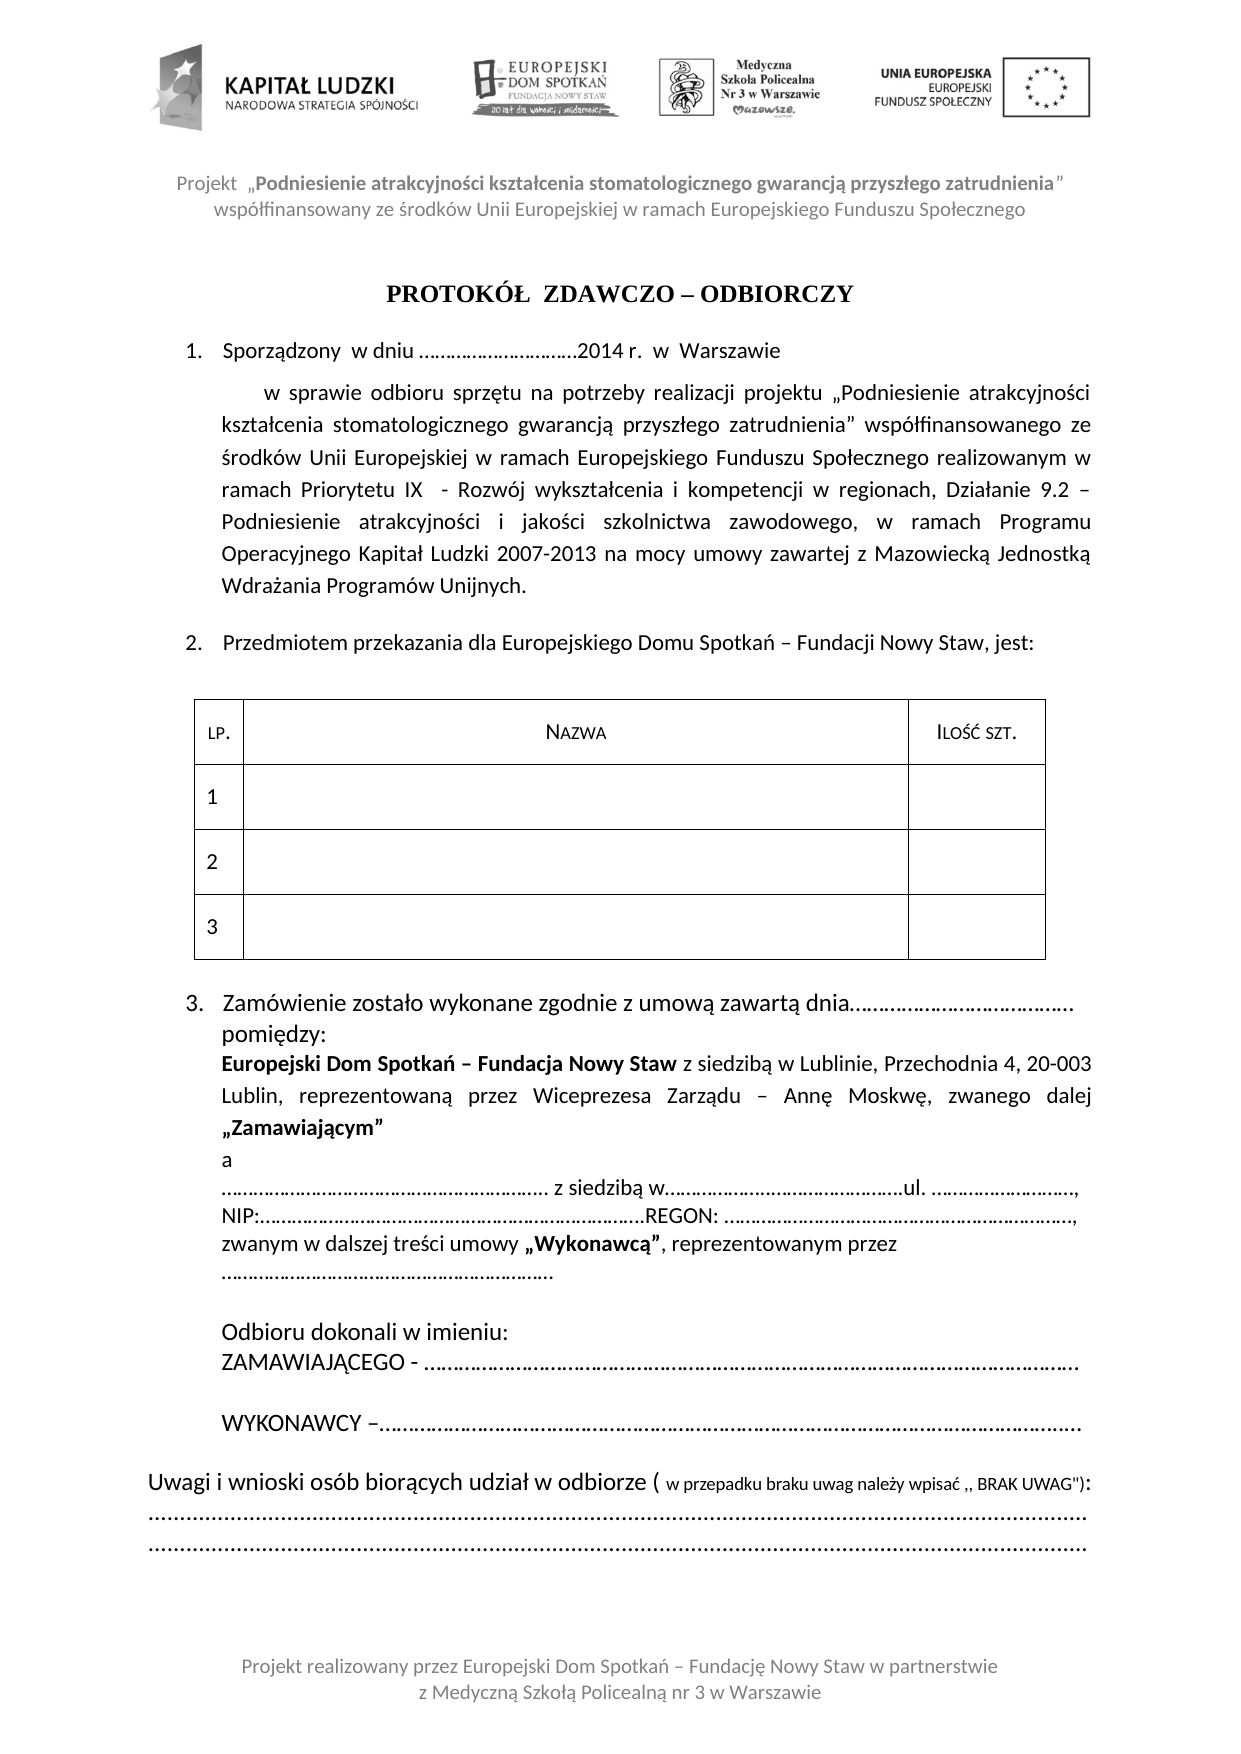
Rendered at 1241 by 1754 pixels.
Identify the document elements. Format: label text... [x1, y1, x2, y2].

table_header lp. [195, 700, 243, 763]
text Odbioru dokonali w imieniu: [148, 1316, 1093, 1346]
table_cell [244, 895, 908, 958]
table_cell [909, 765, 1045, 828]
text w sprawie odbioru sprzętu na potrzeby realizacji projektu „Podniesienie atrakcyjności kształcenia stomatologicznego gwarancją przyszłego zatrudnienia” współfinansowanego ze środków Unii Europejskiej w ramach Europejskiego Funduszu Społecznego realizowanym w ramach Priorytetu IX - Rozwój wykształcenia i kompetencji w regionach, Działanie 9.2 – Podniesienie atrakcyjności i jakości szkolnictwa zawodowego, w ramach Programu Operacyjnego Kapitał Ludzki 2007-2013 na mocy umowy zawartej z Mazowiecką Jednostką Wdrażania Programów Unijnych. [184, 378, 1093, 599]
table_cell 1 [195, 765, 243, 828]
text zwanym w dalszej treści umowy „Wykonawcą”, reprezentowanym przez ……………………………………………………… [221, 1229, 1093, 1285]
text a [148, 1145, 1093, 1173]
list Zamówienie zostało wykonane zgodnie z umową zawartą dnia………………………………… [185, 988, 1093, 1018]
table_cell 2 [195, 830, 243, 893]
text Uwagi i wnioski osób biorących udział w odbiorze ( w przepadku braku uwag należy wpisać ,, BRAK UWAG"): [148, 1466, 1093, 1496]
text WYKONAWCY –………………………………………………………………………………………………………..… [148, 1407, 1093, 1438]
table_cell [244, 765, 908, 828]
table_header Ilość szt. [909, 700, 1045, 763]
text ..................................................................................................................................................... [148, 1527, 1093, 1557]
text ZAMAWIAJĄCEGO - …………………………………………………………………………………………………… [221, 1346, 1093, 1377]
table_cell 3 [195, 895, 243, 958]
table_cell [909, 895, 1045, 958]
text Europejski Dom Spotkań – Fundacja Nowy Staw z siedzibą w Lublinie, Przechodnia 4, 20-003 Lublin, reprezentowaną przez Wiceprezesa Zarządu – Annę Moskwę, zwanego dalej „Zamawiającym” [221, 1049, 1093, 1141]
table_cell [909, 830, 1045, 893]
text PROTOKÓŁ ZDAWCZO – ODBIORCZY [148, 279, 1093, 307]
text pomiędzy: [148, 1018, 1093, 1049]
picture [147, 1, 1093, 174]
table_cell [244, 830, 908, 893]
list Przedmiotem przekazania dla Europejskiego Domu Spotkań – Fundacji Nowy Staw, jest: [185, 628, 1093, 657]
text …………………………………………………….. z siedzibą w………………..…………………….ul. ………………………, NIP:……………………………………………………………….REGON: …………………………………………………………, [221, 1173, 1093, 1229]
text ..................................................................................................................................................... [148, 1496, 1093, 1527]
list Sporządzony w dniu …………………………2014 r. w Warszawie [185, 336, 1093, 364]
table_header Nazwa [244, 700, 908, 763]
